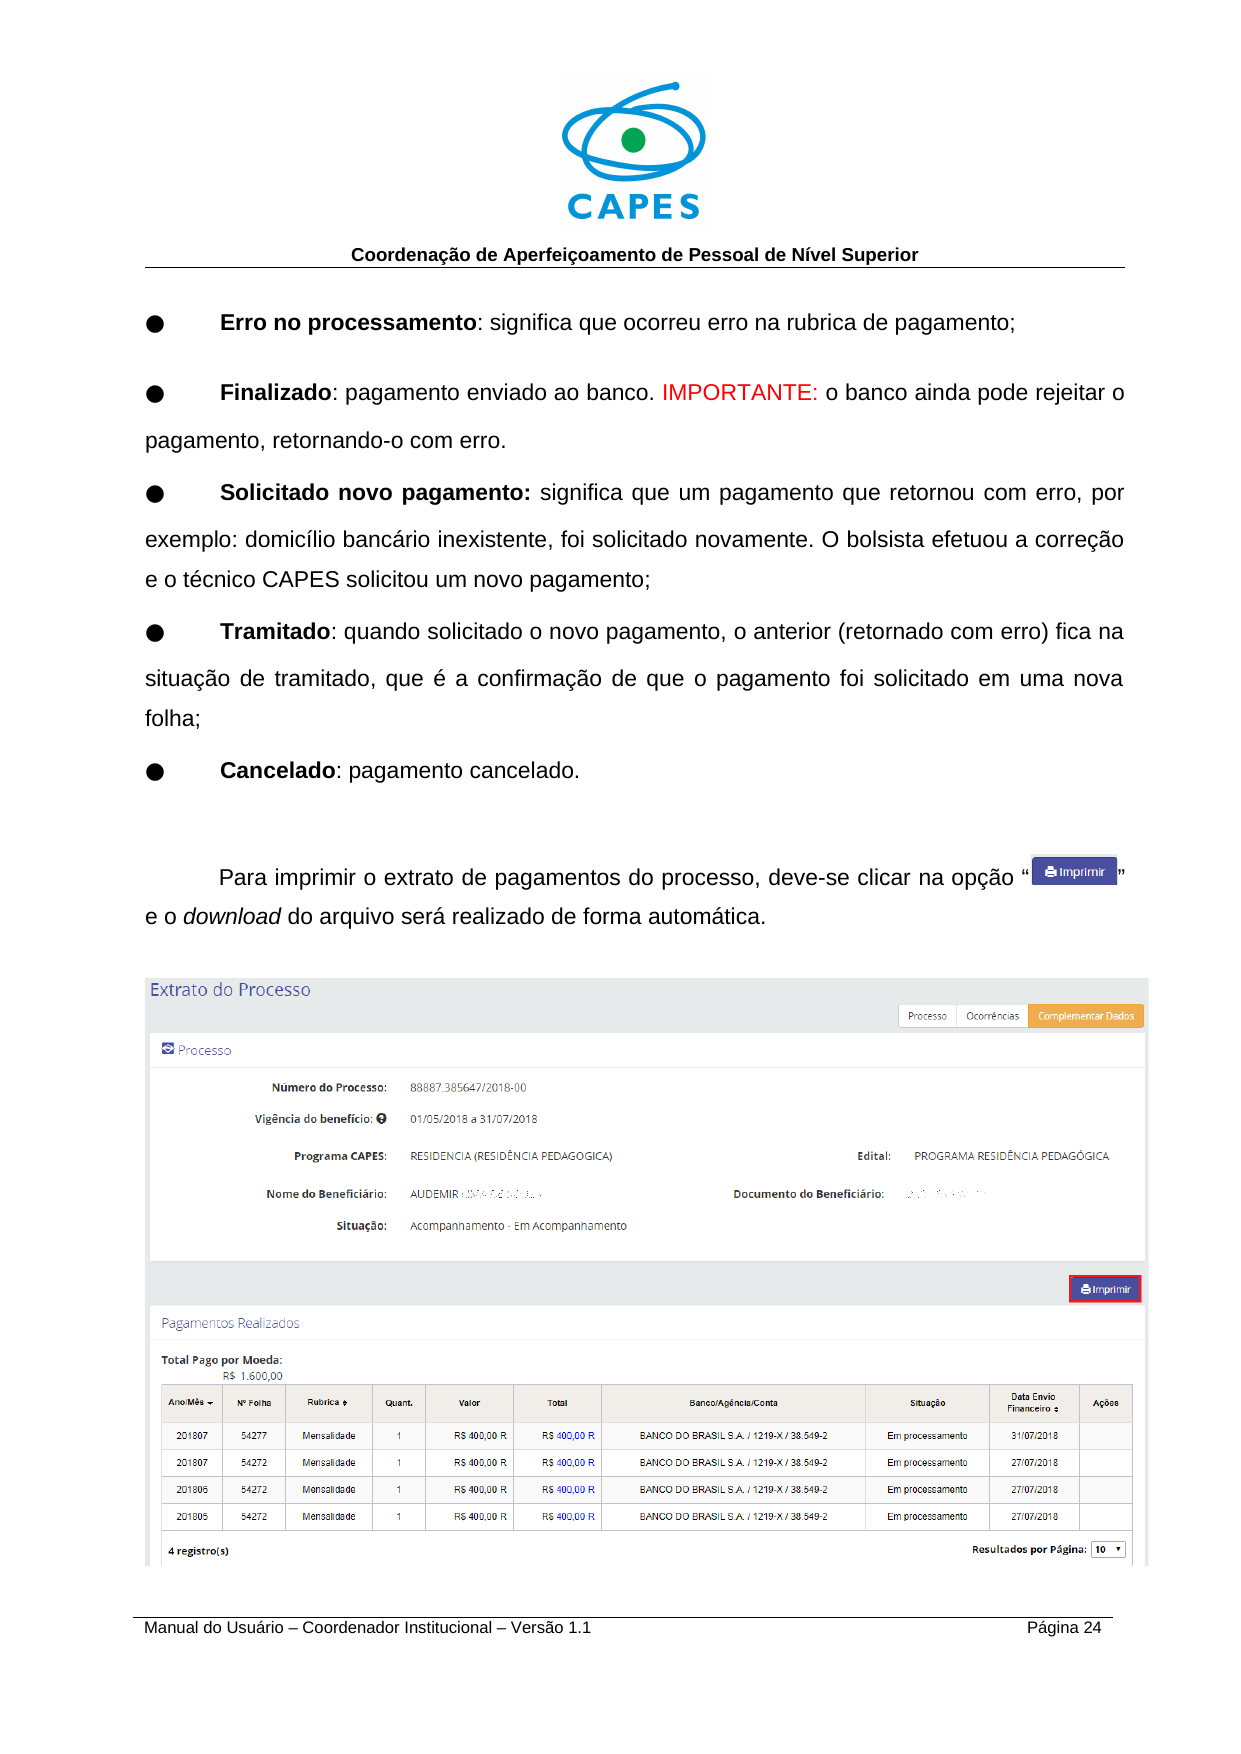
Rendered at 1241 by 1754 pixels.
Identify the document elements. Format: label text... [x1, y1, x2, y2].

list Erro no processamento: significa que ocorreu erro na rubrica de pagamento; [145, 296, 1125, 343]
list Solicitado novo pagamento: significa que um pagamento que retornou com erro, por exemplo: domicílio bancário inexistente, foi solicitado novamente. O bolsista efetuou a correção e o técnico CAPES solicitou um novo pagamento; [145, 466, 1125, 592]
picture [558, 73, 711, 232]
text Para imprimir o extrato de pagamentos do processo, deve-se clicar na opção “” e o download do arquivo será realizado de forma automática. [145, 854, 1125, 929]
picture [144, 978, 1149, 1566]
list Finalizado: pagamento enviado ao banco. IMPORTANTE: o banco ainda pode rejeitar o pagamento, retornando-o com erro. [145, 367, 1125, 453]
list Tramitado: quando solicitado o novo pagamento, o anterior (retornado com erro) fica na situação de tramitado, que é a confirmação de que o pagamento foi solicitado em uma nova folha; [145, 605, 1125, 731]
list Cancelado: pagamento cancelado. [145, 744, 1125, 791]
picture [1030, 854, 1118, 885]
